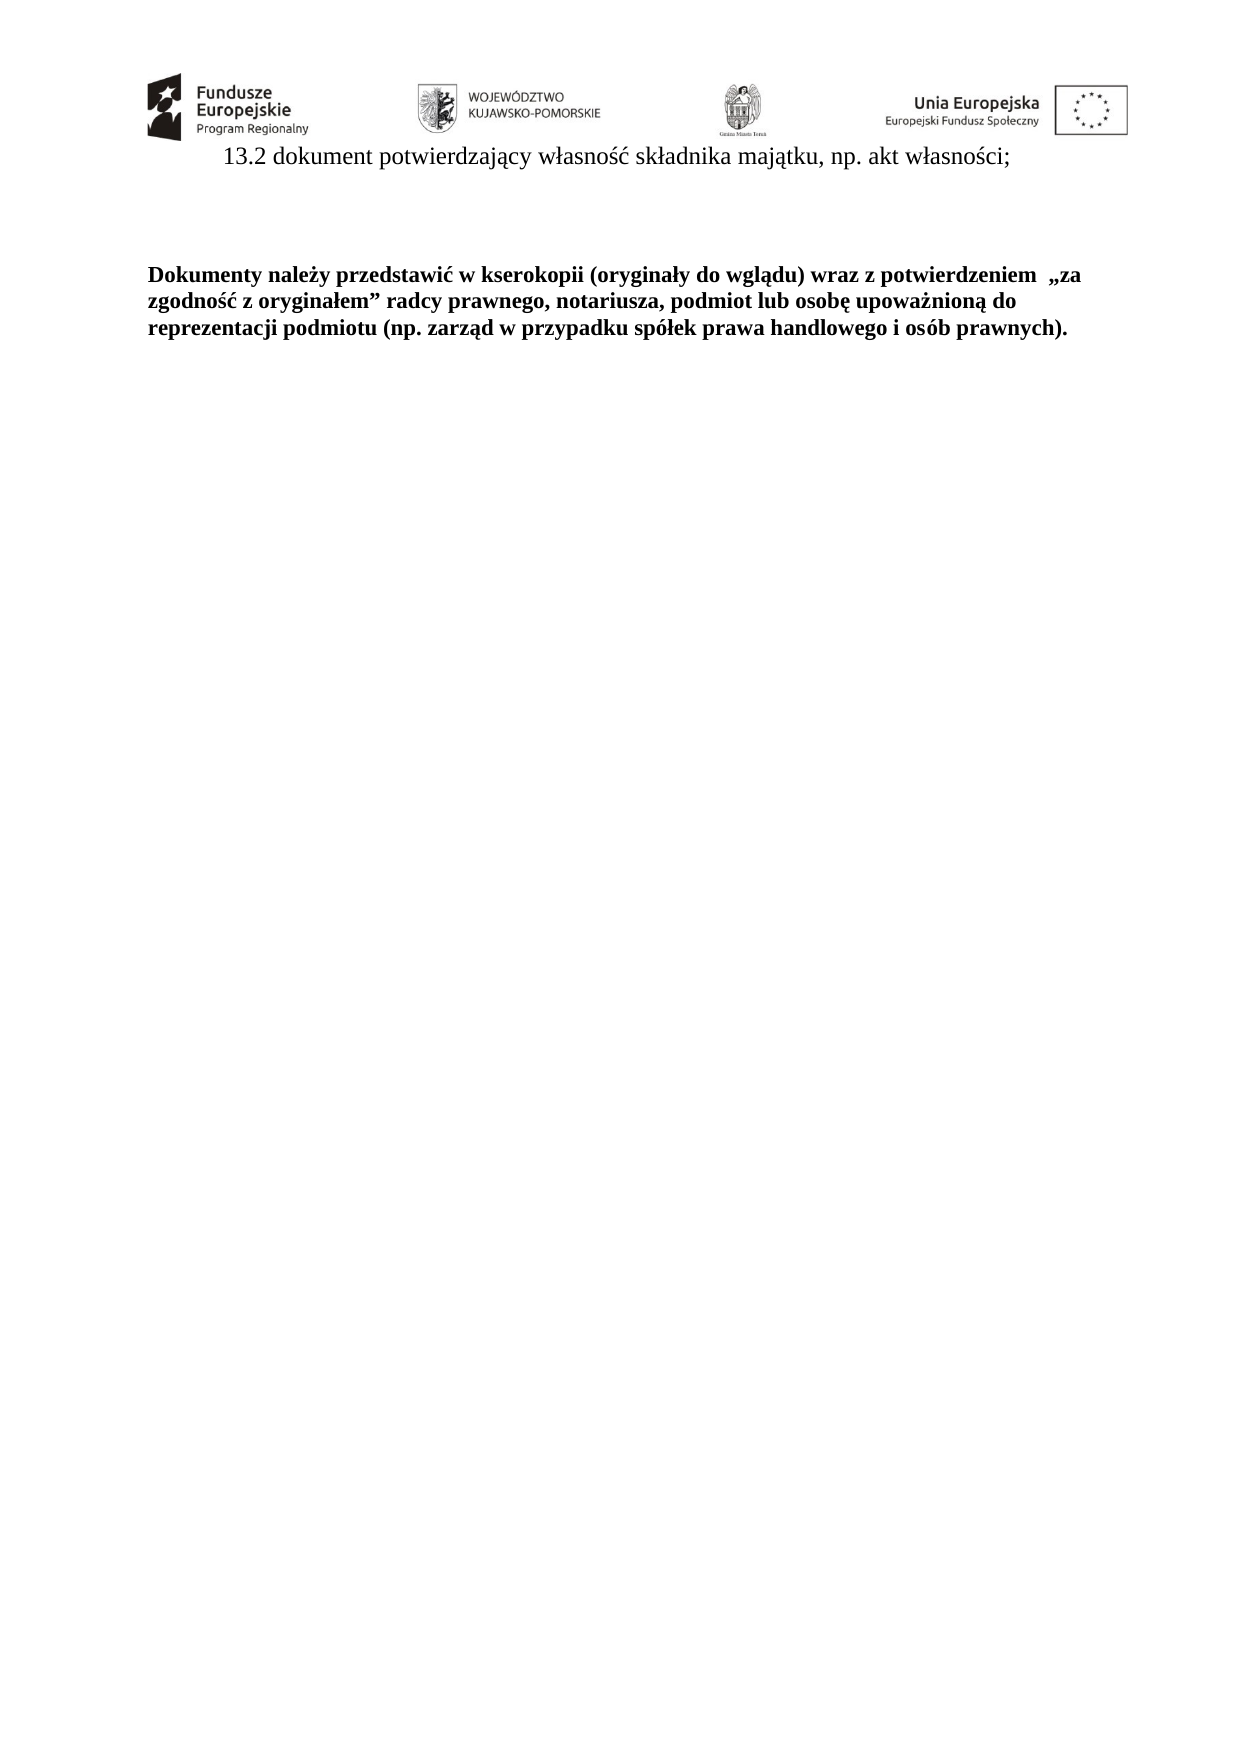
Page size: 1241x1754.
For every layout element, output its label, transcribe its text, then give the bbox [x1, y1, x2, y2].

text 13.2 dokument potwierdzający własność składnika majątku, np. akt własności; [223, 141, 1092, 170]
text Dokumenty należy przedstawić w kserokopii (oryginały do wglądu) wraz z potwierdzeniem „za zgodność z oryginałem” radcy prawnego, notariusza, podmiot lub osobę upoważnioną do reprezentacji podmiotu (np. zarząd w przypadku spółek prawa handlowego i osób prawnych). [148, 261, 1092, 340]
picture [147, 73, 1128, 141]
